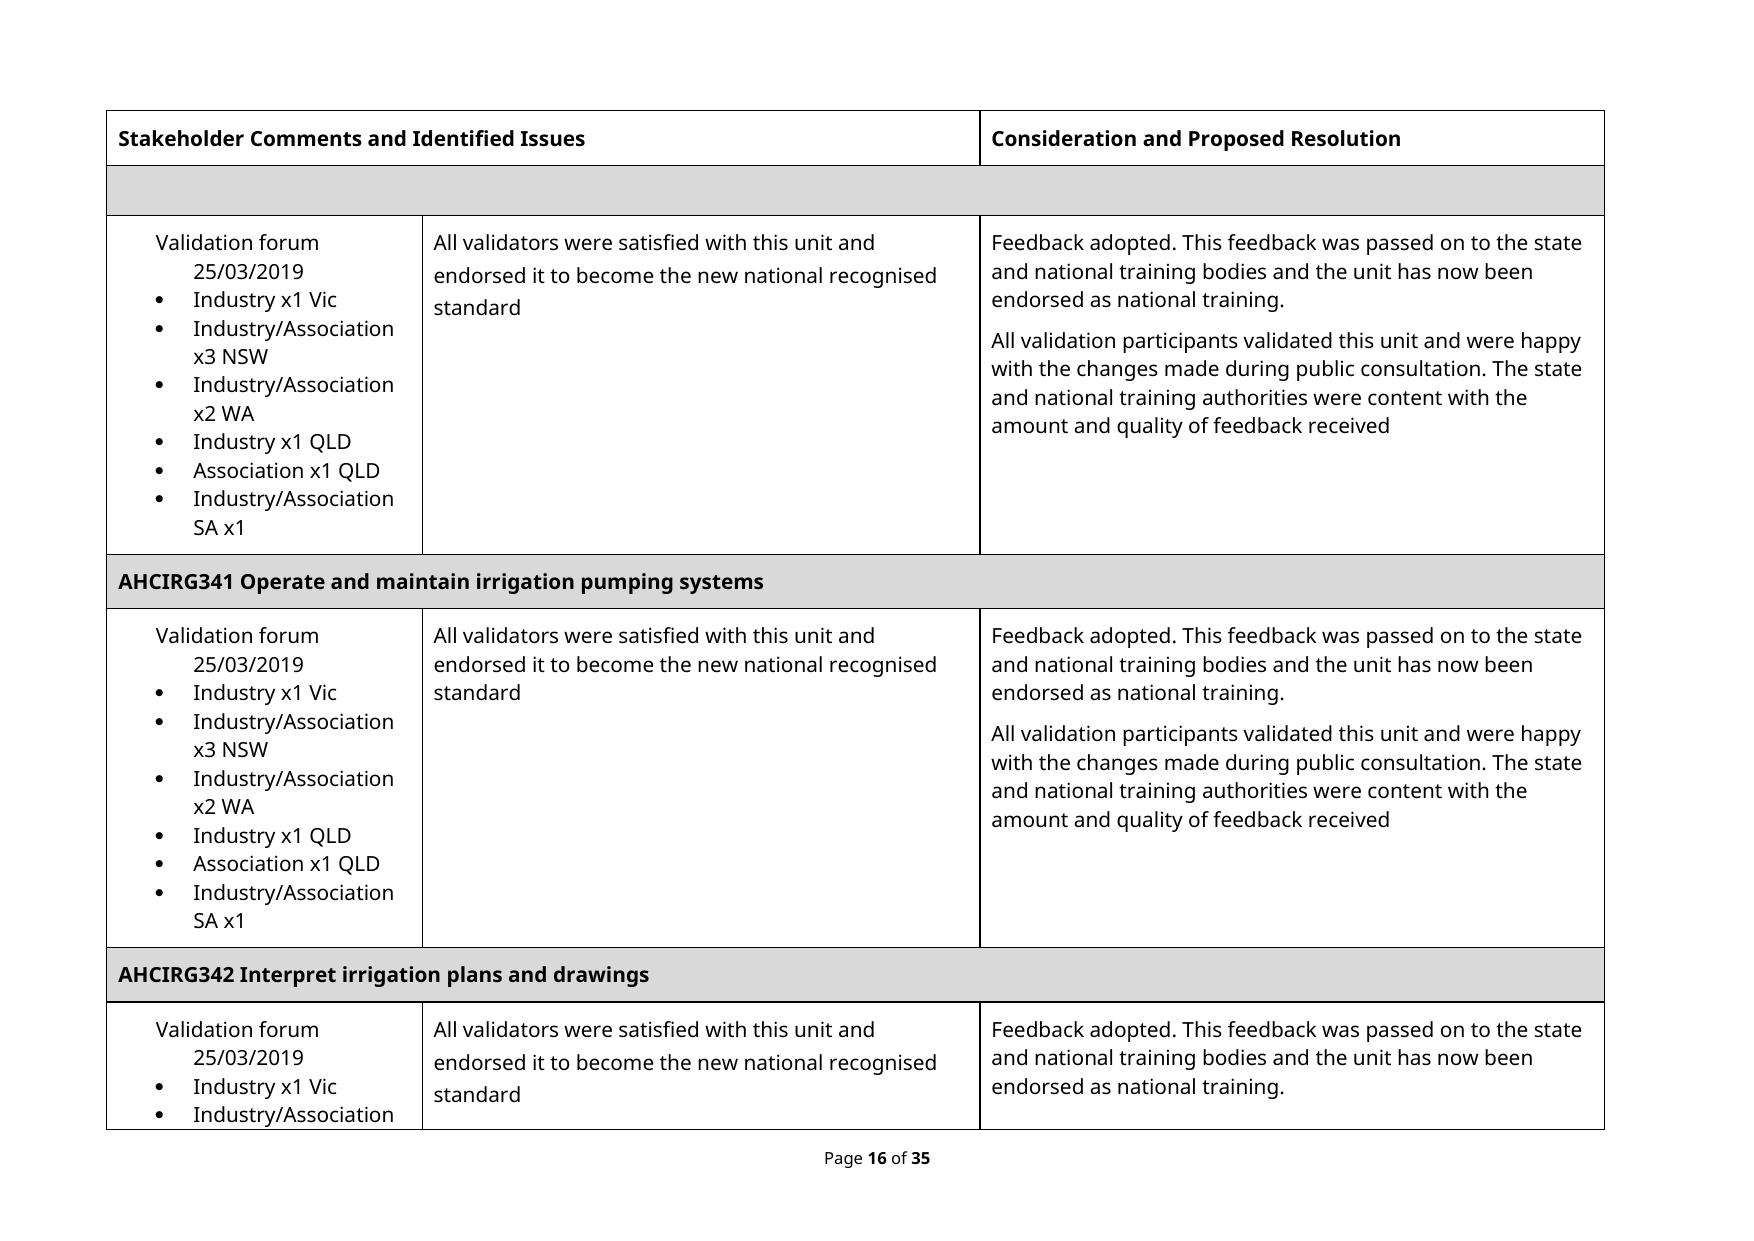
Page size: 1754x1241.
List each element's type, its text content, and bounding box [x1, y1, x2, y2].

table_header Stakeholder Comments and Identified Issues [107, 111, 979, 165]
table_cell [107, 1003, 422, 1129]
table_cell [981, 216, 1604, 554]
table_cell All validators were satisfied with this unit and endorsed it to become the new national recognised standard [423, 609, 979, 947]
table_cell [423, 1003, 979, 1129]
table_cell AHCIRG342 Interpret irrigation plans and drawings [107, 948, 1604, 1001]
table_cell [423, 216, 979, 554]
table_cell AHCIRG341 Operate and maintain irrigation pumping systems [107, 555, 1604, 608]
table_cell AHCIRG340 Install irrigation pumps [107, 166, 1604, 215]
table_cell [981, 1003, 1604, 1129]
table_header Consideration and Proposed Resolution [981, 111, 1604, 165]
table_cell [107, 216, 422, 554]
